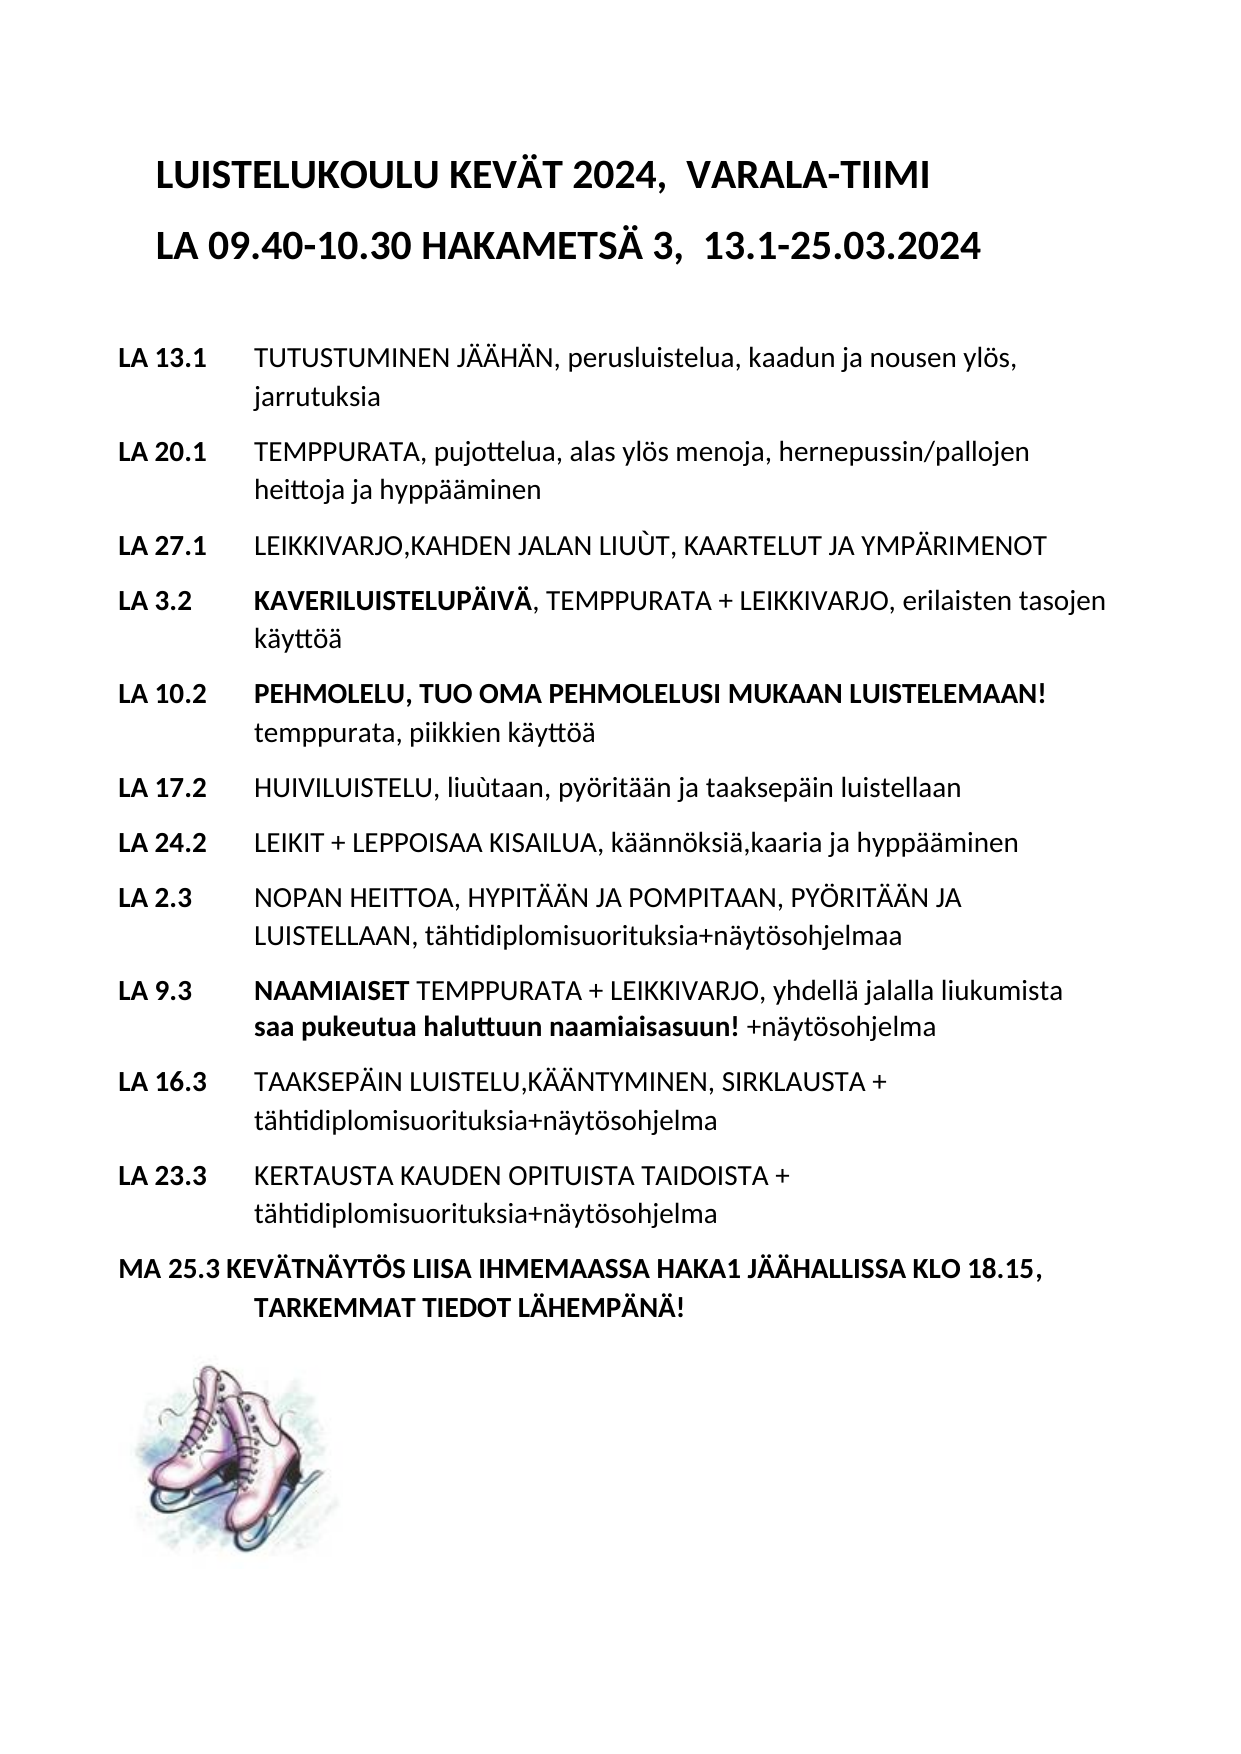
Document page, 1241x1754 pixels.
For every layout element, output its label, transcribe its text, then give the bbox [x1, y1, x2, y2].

text LA 3.2 KAVERILUISTELUPÄIVÄ, TEMPPURATA + LEIKKIVARJO, erilaisten tasojen käyttöä [118, 582, 1122, 656]
text LA 9.3 NAAMIAISET TEMPPURATA + LEIKKIVARJO, yhdellä jalalla liukumista [118, 972, 1122, 1008]
text MA 25.3 KEVÄTNÄYTÖS LIISA IHMEMAASSA HAKA1 JÄÄHALLISSA KLO 18.15, TARKEMMAT TIEDOT LÄHEMPÄNÄ! [118, 1250, 1122, 1324]
text LA 23.3 KERTAUSTA KAUDEN OPITUISTA TAIDOISTA + tähtidiplomisuorituksia+näytösohjelma [118, 1157, 1122, 1231]
picture [118, 1343, 344, 1569]
text LA 27.1 LEIKKIVARJO,KAHDEN JALAN LIUÙT, KAARTELUT JA YMPÄRIMENOT [118, 527, 1122, 562]
text saa pukeutua haluttuun naamiaisasuun! +näytösohjelma [118, 1008, 1122, 1044]
text LA 13.1 TUTUSTUMINEN JÄÄHÄN, perusluistelua, kaadun ja nousen ylös, jarrutuksia [118, 339, 1122, 413]
text LA 10.2 PEHMOLELU, TUO OMA PEHMOLELUSI MUKAAN LUISTELEMAAN! temppurata, piikkien käyttöä [118, 675, 1122, 749]
text LA 24.2 LEIKIT + LEPPOISAA KISAILUA, käännöksiä,kaaria ja hyppääminen [118, 824, 1122, 859]
text LA 09.40-10.30 HAKAMETSÄ 3, 13.1-25.03.2024 [118, 219, 1122, 270]
text LA 20.1 TEMPPURATA, pujottelua, alas ylös menoja, hernepussin/pallojen heittoja ja hyppääminen [118, 433, 1122, 507]
text LA 16.3 TAAKSEPÄIN LUISTELU,KÄÄNTYMINEN, SIRKLAUSTA + tähtidiplomisuorituksia+näytösohjelma [118, 1063, 1122, 1137]
text LA 17.2 HUIVILUISTELU, liuùtaan, pyöritään ja taaksepäin luistellaan [118, 769, 1122, 804]
text LA 2.3 NOPAN HEITTOA, HYPITÄÄN JA POMPITAAN, PYÖRITÄÄN JA LUISTELLAAN, tähtidiplomisuorituksia+näytösohjelmaa [118, 879, 1122, 953]
text LUISTELUKOULU KEVÄT 2024, VARALA-TIIMI [118, 148, 1122, 198]
